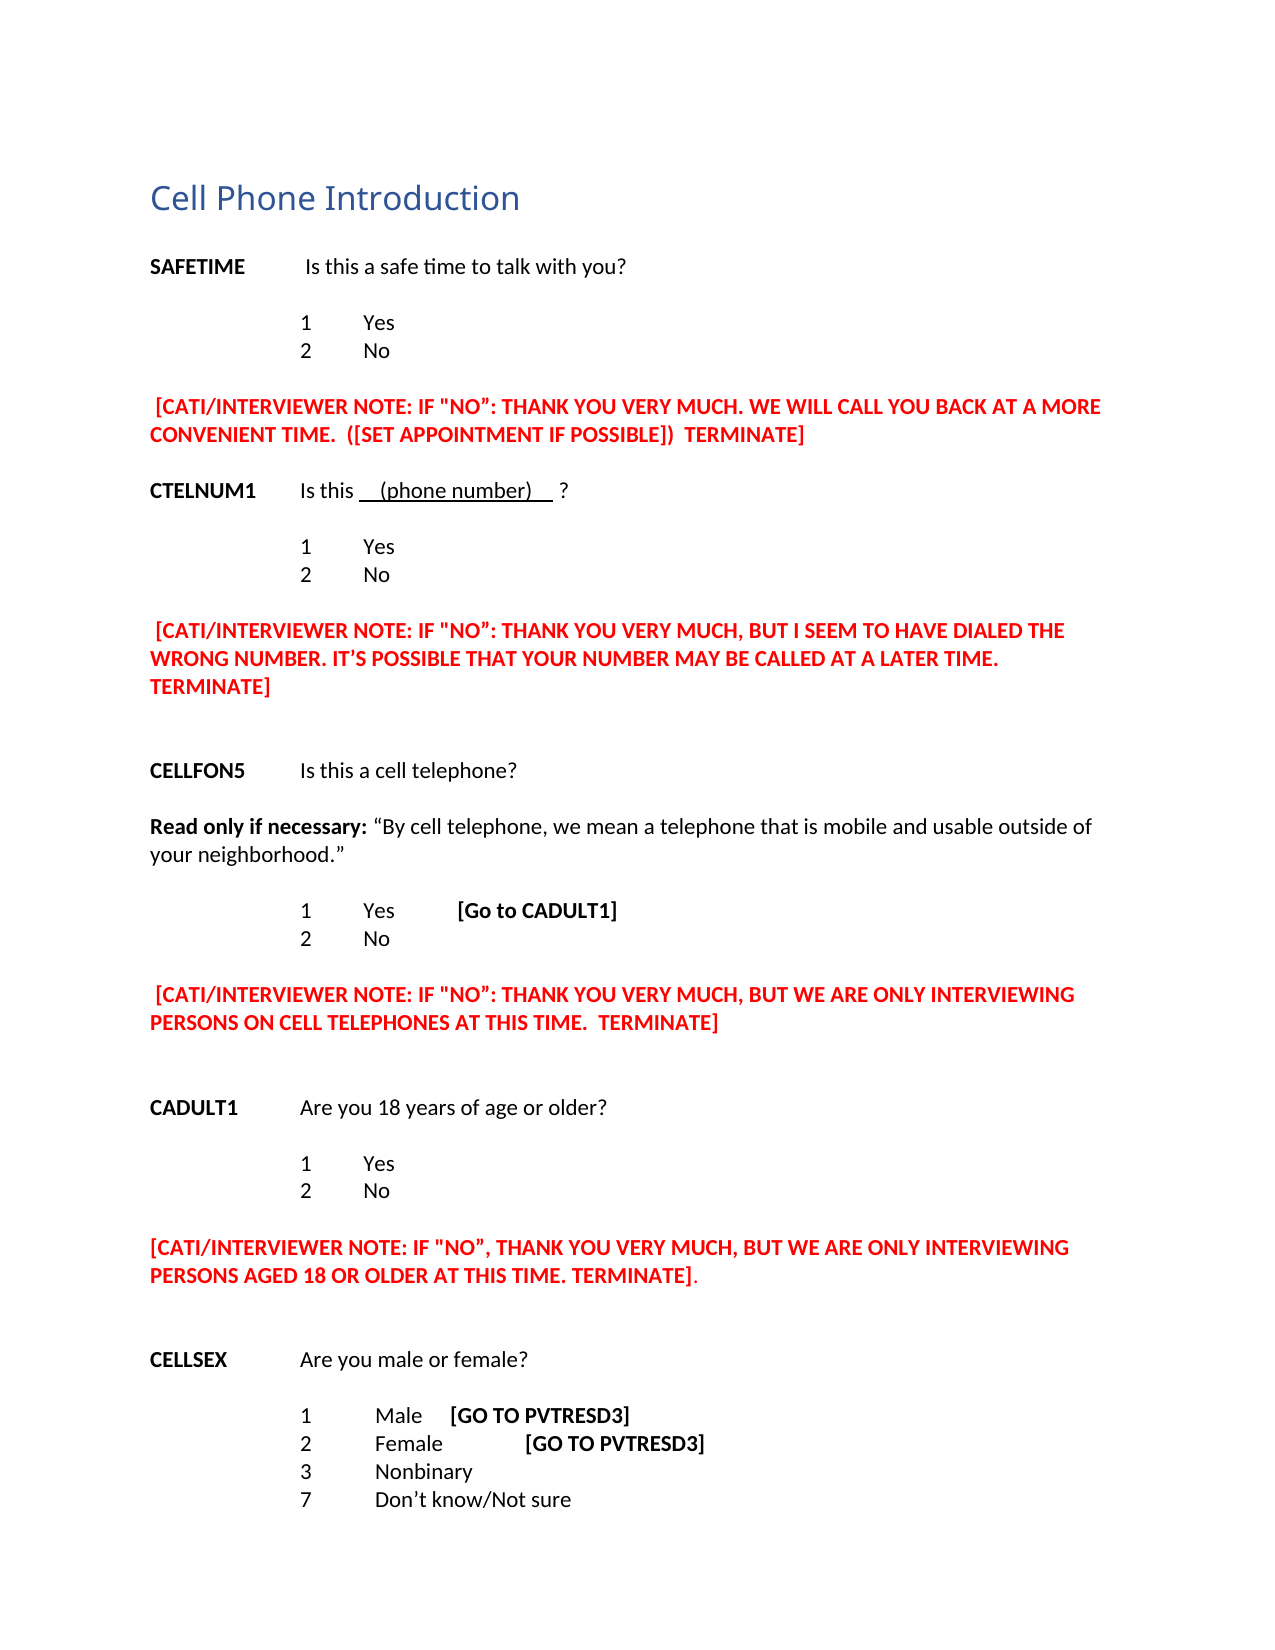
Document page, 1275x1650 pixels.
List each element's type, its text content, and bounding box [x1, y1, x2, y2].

text 1 Yes [225, 308, 1125, 336]
text [CATI/INTERVIEWER NOTE: IF "NO”, THANK YOU VERY MUCH, BUT WE ARE ONLY INTERVIEWING PERSONS AGED 18 OR OLDER AT THIS TIME. TERMINATE]. [150, 1233, 1125, 1289]
text [CATI/INTERVIEWER NOTE: IF "NO”: THANK YOU VERY MUCH. WE WILL CALL YOU BACK AT A MORE CONVENIENT TIME. ([SET APPOINTMENT IF POSSIBLE]) TERMINATE] [150, 392, 1125, 448]
text 2 No [225, 560, 1125, 588]
text 1 Yes [Go to CADULT1] [225, 896, 1125, 924]
text SAFETIME Is this a safe time to talk with you? [150, 252, 1125, 280]
text CELLFON5 Is this a cell telephone? [150, 756, 1125, 784]
text 2 No [225, 1177, 1125, 1205]
text 1 Yes [225, 532, 1125, 560]
text 2 No [225, 924, 1125, 952]
text 1 Yes [225, 1149, 1125, 1177]
text CADULT1 Are you 18 years of age or older? [150, 1093, 1125, 1121]
text 3 Nonbinary [225, 1457, 1125, 1485]
text 1 Male [GO TO PVTRESD3] [225, 1401, 1125, 1429]
text Cell Phone Introduction [150, 175, 1125, 220]
text 2 No [225, 336, 1125, 364]
text 2 Female [GO TO PVTRESD3] [225, 1429, 1125, 1457]
text Read only if necessary: “By cell telephone, we mean a telephone that is mobile and usable outside of your neighborhood.” [150, 812, 1125, 868]
text [CATI/INTERVIEWER NOTE: IF "NO”: THANK YOU VERY MUCH, BUT WE ARE ONLY INTERVIEWING PERSONS ON CELL TELEPHONES AT THIS TIME. TERMINATE] [150, 981, 1125, 1037]
text [CATI/INTERVIEWER NOTE: IF "NO”: THANK YOU VERY MUCH, BUT I SEEM TO HAVE DIALED THE WRONG NUMBER. IT’S POSSIBLE THAT YOUR NUMBER MAY BE CALLED AT A LATER TIME. TERMINATE] [150, 616, 1125, 700]
text CELLSEX Are you male or female? [150, 1345, 1125, 1373]
text CTELNUM1 Is this (phone number) ? [150, 476, 1125, 504]
text 7 Don’t know/Not sure [225, 1485, 1125, 1513]
